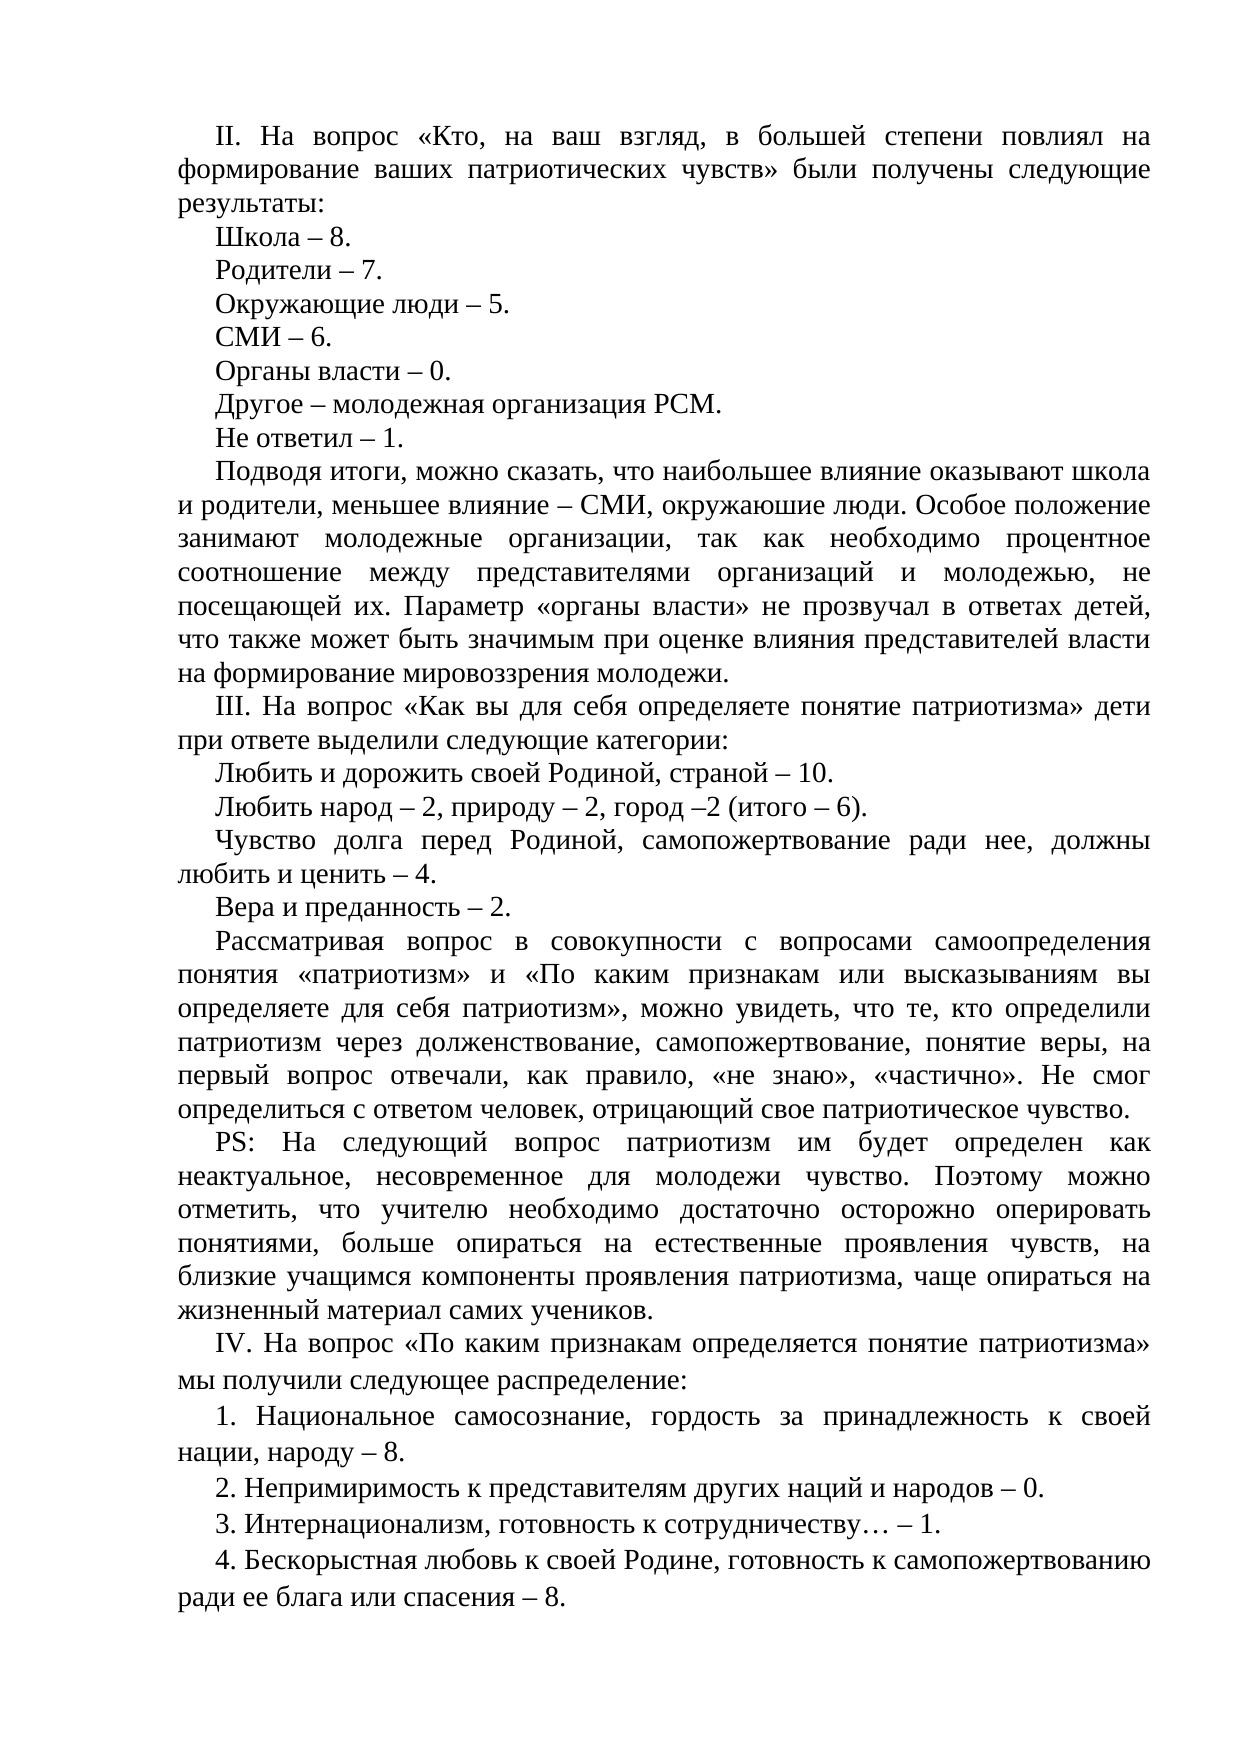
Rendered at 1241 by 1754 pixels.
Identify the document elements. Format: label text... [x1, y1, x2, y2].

text 4. Бескорыстная любовь к своей Родине, готовность к самопожертвованию ради ее блага или спасения – 8. [177, 1542, 1152, 1612]
text Окружающие люди – 5. [177, 286, 1152, 319]
text Родители – 7. [177, 252, 1152, 286]
text Любить и дорожить своей Родиной, страной – 10. [177, 755, 1152, 789]
text Не ответил – 1. [177, 420, 1152, 453]
text Органы власти – 0. [177, 353, 1152, 386]
text Чувство долга перед Родиной, самопожертвование ради нее, должны любить и ценить – 4. [177, 822, 1152, 889]
text Школа – 8. [177, 219, 1152, 252]
text IV. На вопрос «По каким признакам определяется понятие патриотизма» мы получили следующее распределение: [177, 1326, 1152, 1395]
text Подводя итоги, можно сказать, что наибольшее влияние оказывают школа и родители, меньшее влияние – СМИ, окружаюшие люди. Особое положение занимают молодежные организации, так как необходимо процентное соотношение между представителями организаций и молодежью, не посещающей их. Параметр «органы власти» не прозвучал в ответах детей, что также может быть значимым при оценке влияния представителей власти на формирование мировоззрения молодежи. [177, 453, 1152, 688]
text PS: На следующий вопрос патриотизм им будет определен как неактуальное, несовременное для молодежи чувство. Поэтому можно отметить, что учителю необходимо достаточно осторожно оперировать понятиями, больше опираться на естественные проявления чувств, на близкие учащимся компоненты проявления патриотизма, чаще опираться на жизненный материал самих учеников. [177, 1124, 1152, 1326]
text Рассматривая вопрос в совокупности с вопросами самоопределения понятия «патриотизм» и «По каким признакам или высказываниям вы определяете для себя патриотизм», можно увидеть, что те, кто определили патриотизм через долженствование, самопожертвование, понятие веры, на первый вопрос отвечали, как правило, «не знаю», «частично». Не смог определиться с ответом человек, отрицающий свое патриотическое чувство. [177, 923, 1152, 1124]
text СМИ – 6. [177, 319, 1152, 353]
text Другое – молодежная организация РСМ. [177, 386, 1152, 420]
text Вера и преданность – 2. [177, 889, 1152, 923]
text 3. Интернационализм, готовность к сотрудничеству… – 1. [177, 1506, 1152, 1540]
text 2. Непримиримость к представителям других наций и народов – 0. [177, 1470, 1152, 1504]
text Любить народ – 2, природу – 2, город –2 (итого – 6). [177, 789, 1152, 822]
text II. На вопрос «Кто, на ваш взгляд, в большей степени повлиял на формирование ваших патриотических чувств» были получены следующие результаты: [177, 118, 1152, 219]
text III. На вопрос «Как вы для себя определяете понятие патриотизма» дети при ответе выделили следующие категории: [177, 688, 1152, 755]
text 1. Национальное самосознание, гордость за принадлежность к своей нации, народу – 8. [177, 1398, 1152, 1468]
